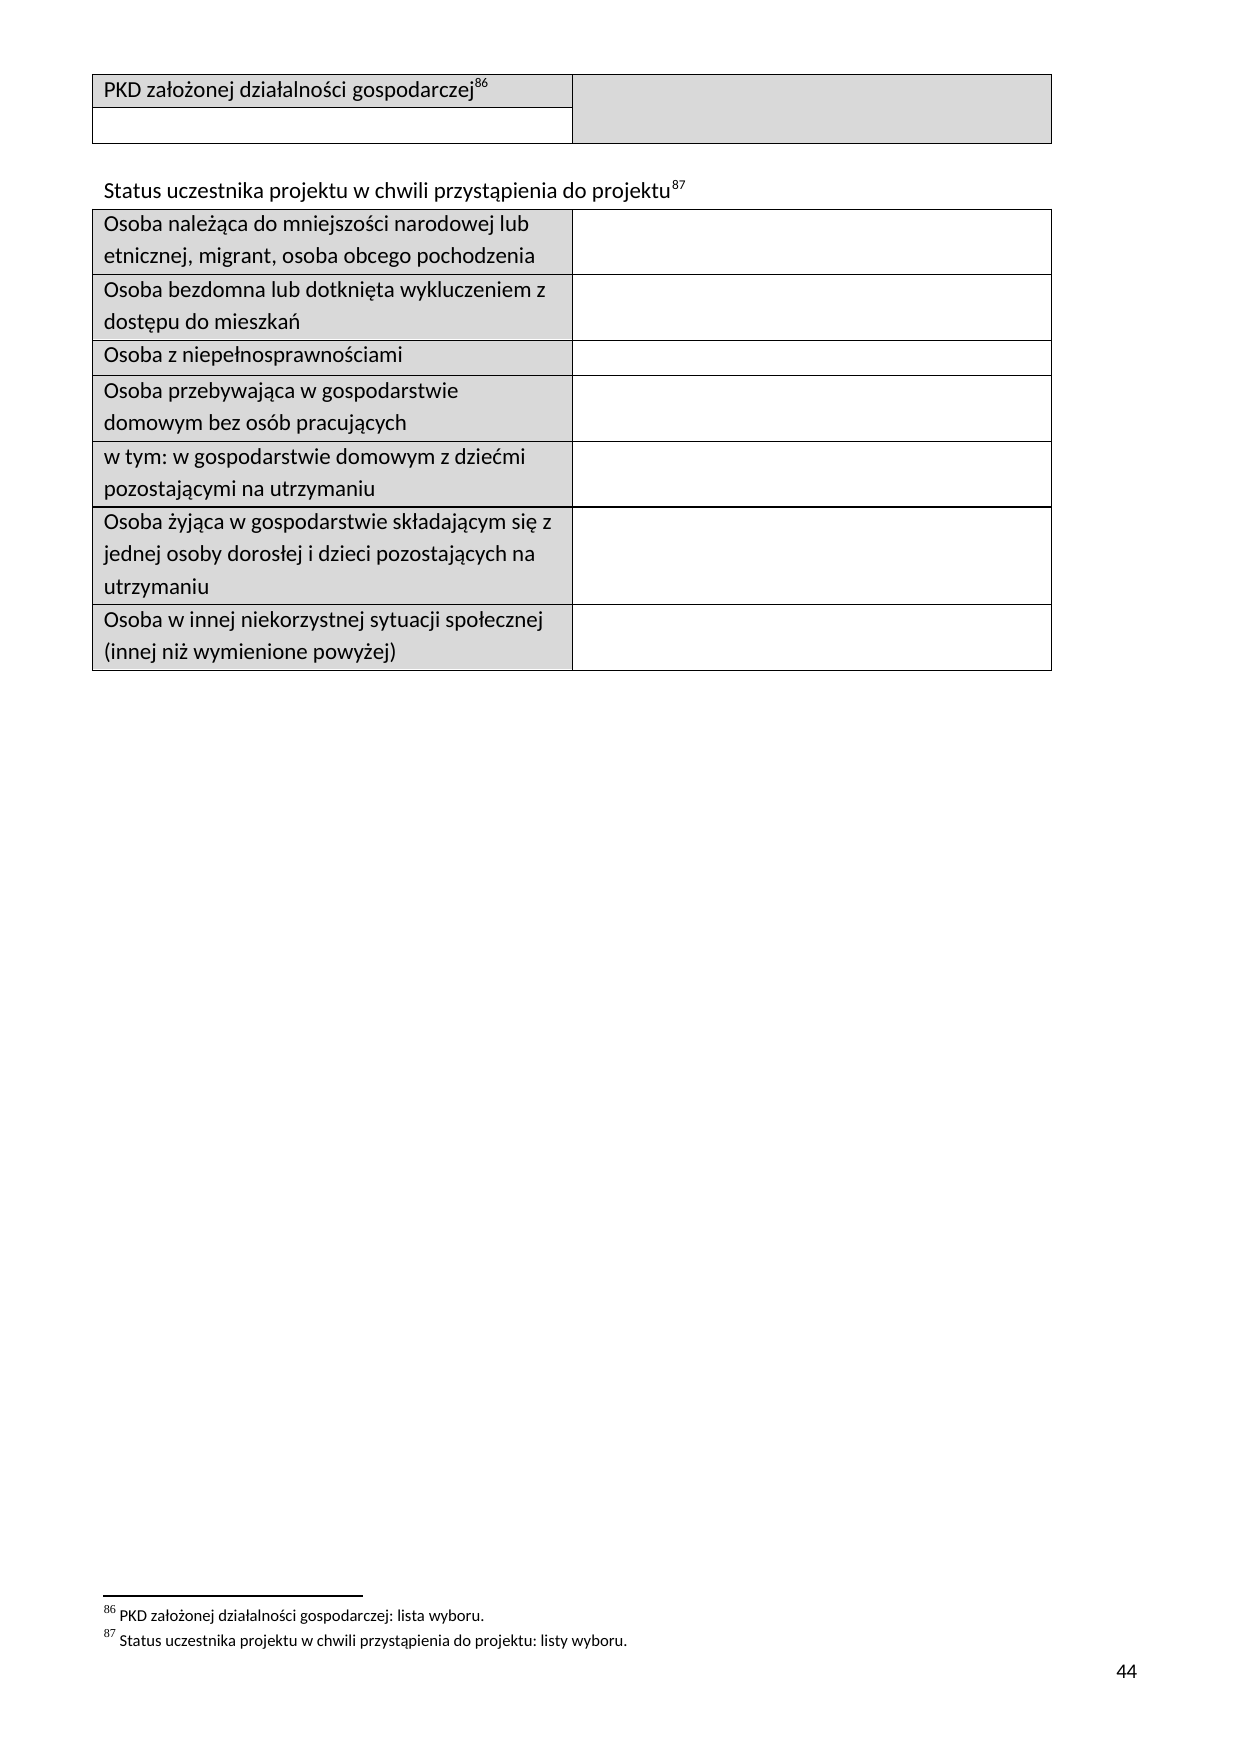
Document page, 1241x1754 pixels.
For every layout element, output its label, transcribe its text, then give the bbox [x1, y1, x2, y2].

table_cell [93, 108, 572, 143]
table_cell [573, 341, 1051, 375]
table_cell Osoba z niepełnosprawnościami [93, 341, 572, 375]
table_cell [573, 605, 1051, 669]
table_cell [573, 75, 1051, 143]
text Status uczestnika projektu w chwili przystąpienia do projektu [103, 176, 1137, 204]
table_cell PKD założonej działalności gospodarczej [93, 75, 572, 107]
table_cell [573, 442, 1051, 506]
table_cell Osoba przebywająca w gospodarstwie domowym bez osób pracujących [93, 376, 572, 441]
table_header [573, 210, 1051, 274]
table_cell [573, 275, 1051, 339]
table_cell Osoba w innej niekorzystnej sytuacji społecznej (innej niż wymienione powyżej) [93, 605, 572, 669]
table_cell [573, 508, 1051, 604]
table_cell Osoba bezdomna lub dotknięta wykluczeniem z dostępu do mieszkań [93, 275, 572, 339]
table_header Osoba należąca do mniejszości narodowej lub etnicznej, migrant, osoba obcego pochodzenia [93, 210, 572, 274]
table_cell Osoba żyjąca w gospodarstwie składającym się z jednej osoby dorosłej i dzieci pozostających na utrzymaniu [93, 508, 572, 604]
table_cell [573, 376, 1051, 441]
table_cell w tym: w gospodarstwie domowym z dziećmi pozostającymi na utrzymaniu [93, 442, 572, 506]
